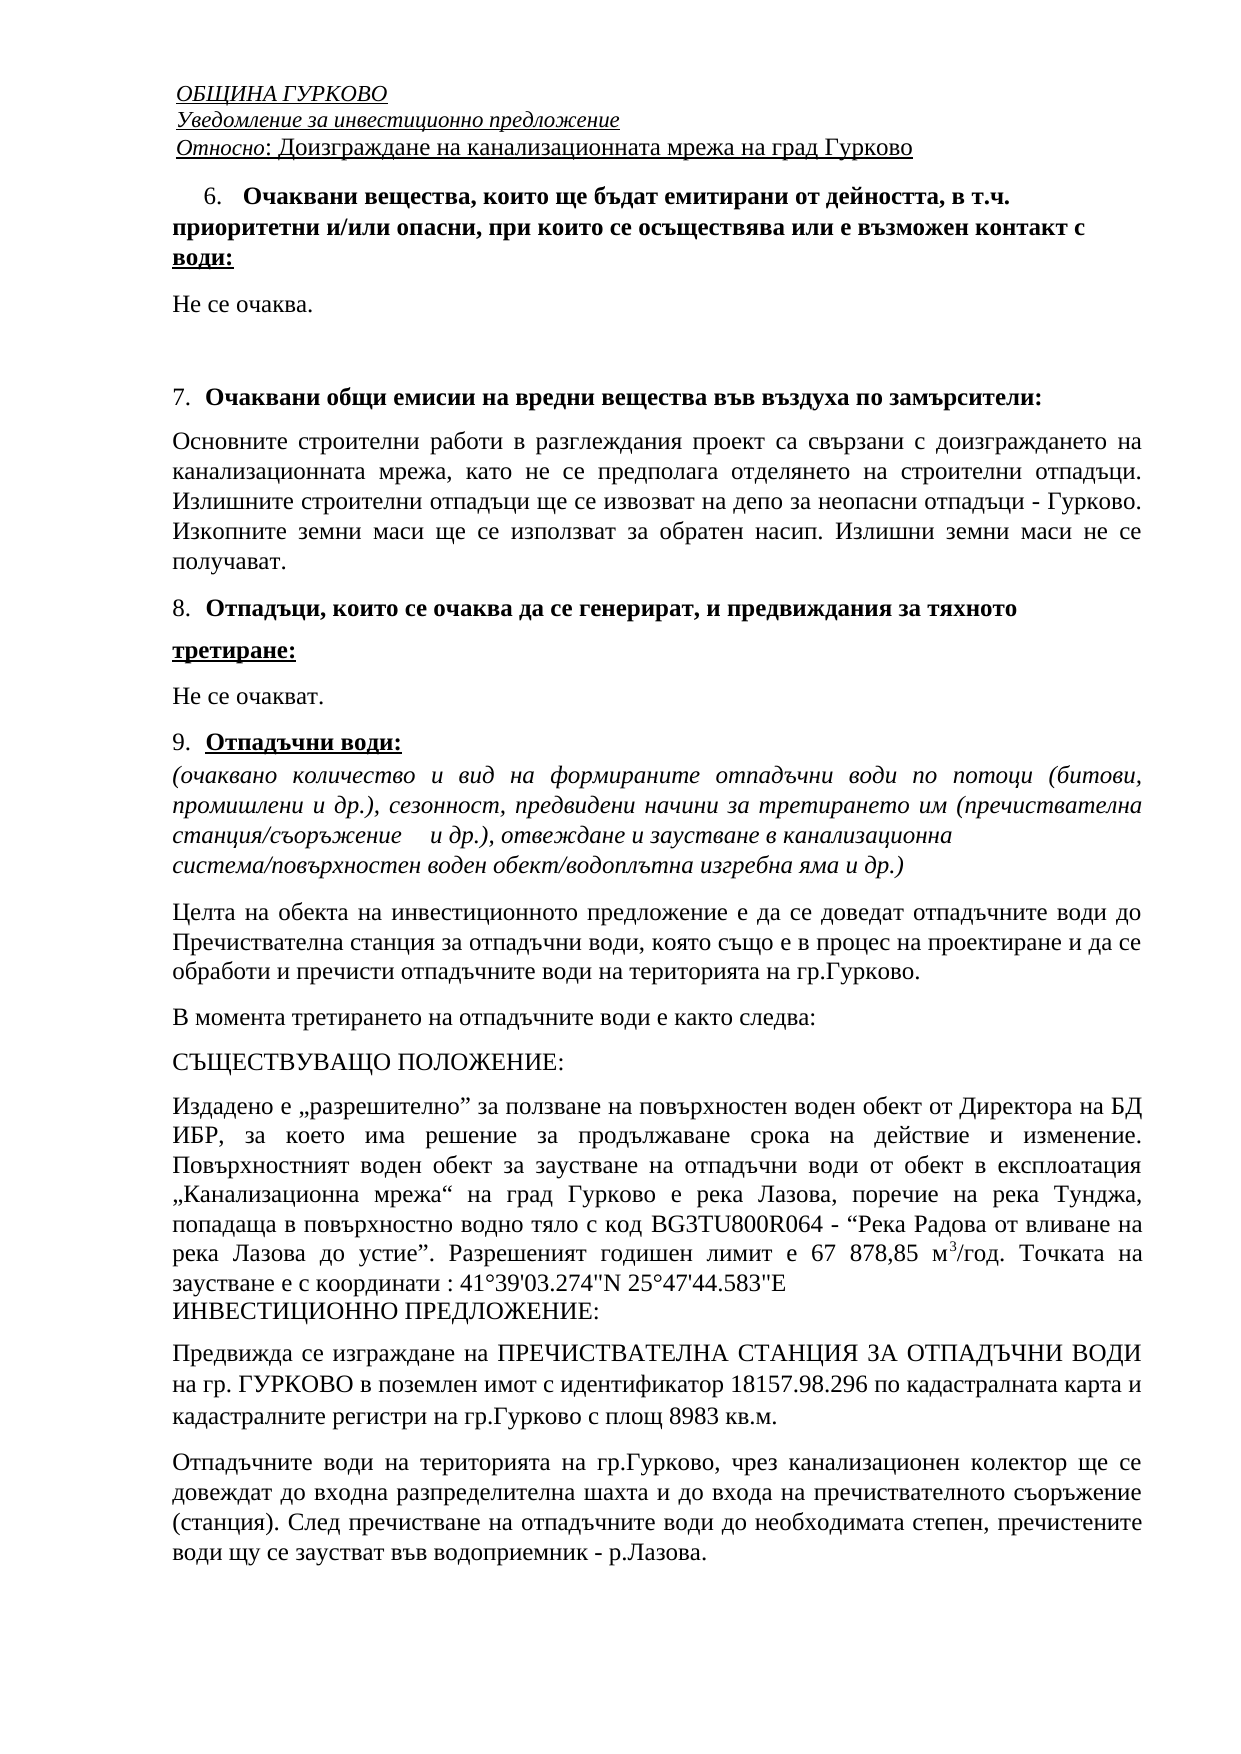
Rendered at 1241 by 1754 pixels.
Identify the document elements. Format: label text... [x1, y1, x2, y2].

text ИНВЕСТИЦИОННО ПРЕДЛОЖЕНИЕ: [172, 1297, 1143, 1325]
text (очаквано количество и вид на формираните отпадъчни води по потоци (битови, промишлени и др.), сезонност, предвидени начини за третирането им (пречиствателна станция/съоръжение и др.), отвеждане и заустване в канализационна [172, 760, 1143, 850]
subtitle Отпадъчни води: [172, 714, 1143, 760]
text СЪЩЕСТВУВАЩО ПОЛОЖЕНИЕ: [172, 1048, 1143, 1076]
text Отпадъчните води на територията на гр.Гурково, чрез канализационен колектор ще се довеждат до входна разпределителна шахта и до входа на пречиствателното съоръжение (станция). След пречистване на отпадъчните води до необходимата степен, пречистените води щу се заустват във водоприемник - р.Лазова. [172, 1447, 1143, 1567]
text В момента третирането на отпадъчните води е както следва: [172, 1003, 1143, 1031]
text Основните строителни работи в разглеждания проект са свързани с доизграждането на канализационната мрежа, като не се предполага отделянето на строителни отпадъци. Излишните строителни отпадъци ще се извозват на депо за неопасни отпадъци - Гурково. Изкопните земни маси ще се използват за обратен насип. Излишни земни маси не се получават. [172, 425, 1143, 575]
subtitle третиране: [172, 622, 1143, 668]
subtitle Отпадъци, които се очаква да се генерират, и предвиждания за тяхното [172, 594, 1143, 622]
text Не се очаква. [172, 291, 1143, 318]
text Предвижда се изграждане на ПРЕЧИСТВАТЕЛНА СТАНЦИЯ ЗА ОТПАДЪЧНИ ВОДИ на гр. ГУРКОВО в поземлен имот с идентификатор 18157.98.296 по кадастралната карта и кадастралните регистри на гр.Гурково с площ 8983 кв.м. [172, 1336, 1143, 1431]
text Целта на обекта на инвестиционното предложение е да се доведат отпадъчните води до Пречиствателна станция за отпадъчни води, която също е в процес на проектиране и да се обработи и пречисти отпадъчните води на територията на гр.Гурково. [172, 897, 1143, 985]
text Не се очакват. [172, 668, 1143, 714]
text приоритетни и/или опасни, при които се осъществява или е възможен контакт с [172, 211, 1143, 241]
text Издадено е „разрешително” за ползване на повърхностен воден обект от Директора на БД ИБР, за което има решение за продължаване срока на действие и изменение. Повърхностният воден обект за заустване на отпадъчни води от обект в експлоатация „Канализационна мрежа“ на град Гурково е река Лазова, поречие на река Тунджа, попадаща в повърхностно водно тяло с код BG3TU800R064 - “Река Радова от вливане на река Лазова до устие”. Разрешеният годишен лимит е 67 878,85 м3/год. Точката на заустване е с координати : 41°39'03.274"N 25°47'44.583"Е [172, 1091, 1143, 1297]
subtitle води: [172, 241, 1143, 272]
subtitle Очаквани общи емисии на вредни вещества във въздуха по замърсители: [172, 383, 1143, 411]
subtitle Очаквани вещества, които ще бъдат емитирани от дейността, в т.ч. [203, 180, 1143, 211]
text система/повърхностен воден обект/водоплътна изгребна яма и др.) [172, 850, 1143, 880]
